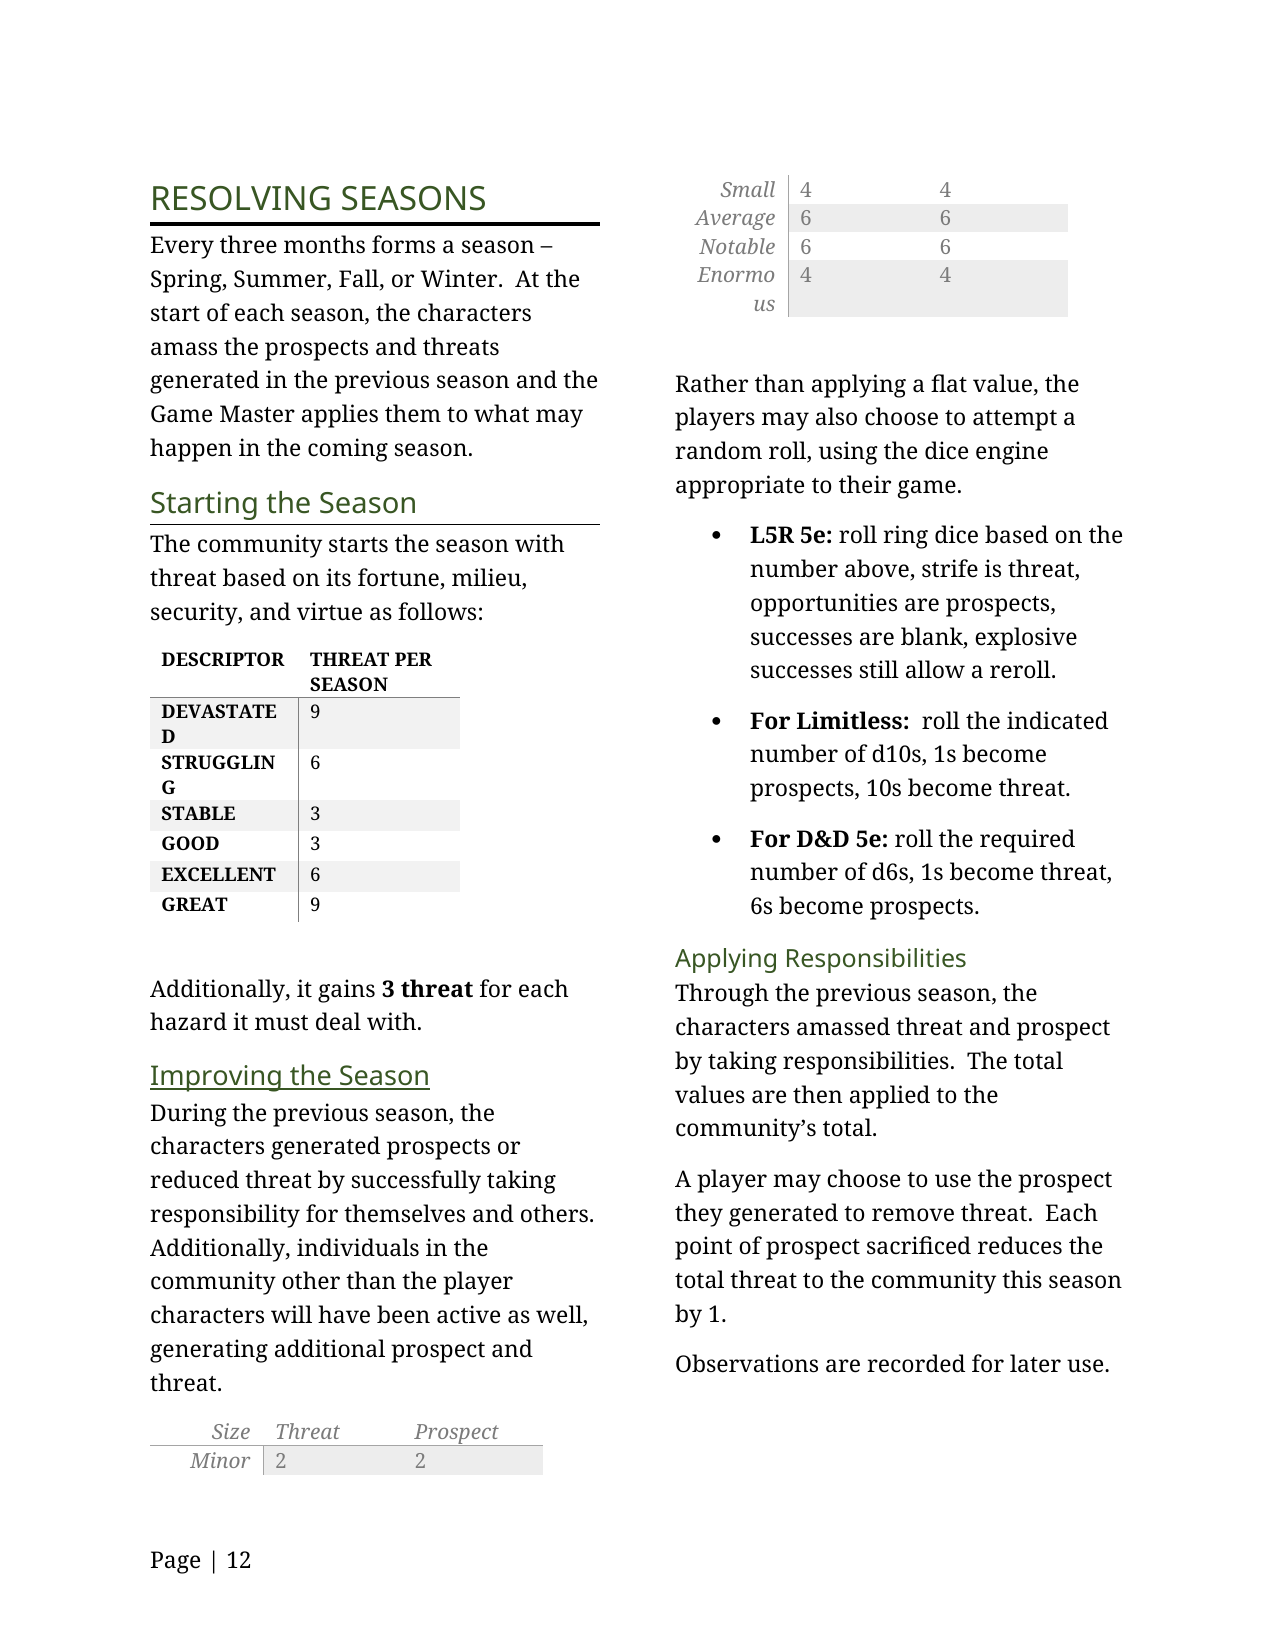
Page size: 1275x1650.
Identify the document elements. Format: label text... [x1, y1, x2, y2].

text Additionally, it gains 3 threat for each hazard it must deal with. [150, 973, 600, 1038]
list For Limitless: roll the indicated number of d10s, 1s become prospects, 10s become threat. [712, 705, 1125, 803]
text Rather than applying a flat value, the players may also choose to attempt a random roll, using the dice engine appropriate to their game. [675, 368, 1125, 500]
table_cell Excellent [150, 861, 298, 892]
table_cell 6 [789, 204, 928, 232]
table_cell Enormous [675, 260, 788, 317]
table_cell 6 [928, 232, 1068, 260]
table_cell 6 [928, 204, 1068, 232]
table_cell 4 [789, 175, 928, 203]
table_cell 6 [299, 749, 460, 800]
table_cell Devastated [150, 698, 298, 749]
table_cell 4 [789, 260, 928, 317]
text A player may choose to use the prospect they generated to remove threat. Each point of prospect sacrificed reduces the total threat to the community this season by 1. [675, 1163, 1125, 1329]
table_cell 9 [299, 892, 460, 922]
subtitle Improving the Season [150, 1057, 600, 1094]
table_cell Small [675, 175, 788, 203]
subtitle Resolving Seasons [150, 175, 600, 222]
table_header Descriptor [150, 646, 299, 697]
table_header Prospect [403, 1417, 543, 1445]
text During the previous season, the characters generated prospects or reduced threat by successfully taking responsibility for themselves and others. Additionally, individuals in the community other than the player characters will have been active as well, generating additional prospect and threat. [150, 1097, 600, 1398]
table_cell 3 [299, 800, 460, 831]
table_cell 4 [928, 175, 1068, 203]
table_header Threat Per Season [299, 646, 460, 697]
table_cell Stable [150, 800, 298, 831]
table_cell 3 [299, 831, 460, 861]
table_cell 6 [789, 232, 928, 260]
table_cell 2 [403, 1446, 543, 1475]
text The community starts the season with threat based on its fortune, milieu, security, and virtue as follows: [150, 528, 600, 627]
table_cell 9 [299, 698, 460, 749]
table_cell Average [675, 204, 788, 232]
table_cell Great [150, 892, 298, 922]
subtitle Starting the Season [150, 482, 600, 524]
text Observations are recorded for later use. [675, 1348, 1125, 1379]
table_cell 4 [928, 260, 1068, 317]
subtitle Applying Responsibilities [675, 941, 1125, 974]
table_header Threat [264, 1417, 403, 1445]
table_cell Good [150, 831, 298, 861]
text Every three months forms a season – Spring, Summer, Fall, or Winter. At the start of each season, the characters amass the prospects and threats generated in the previous season and the Game Master applies them to what may happen in the coming season. [150, 229, 600, 463]
table_cell Notable [675, 232, 788, 260]
list L5R 5e: roll ring dice based on the number above, strife is threat, opportunities are prospects, successes are blank, explosive successes still allow a reroll. [712, 519, 1125, 686]
table_cell Struggling [150, 749, 298, 800]
table_cell 2 [264, 1446, 403, 1475]
table_cell Minor [150, 1446, 263, 1475]
list For D&D 5e: roll the required number of d6s, 1s become threat, 6s become prospects. [712, 823, 1125, 921]
text Through the previous season, the characters amassed threat and prospect by taking responsibilities. The total values are then applied to the community’s total. [675, 977, 1125, 1143]
table_cell 6 [299, 861, 460, 892]
table_header Size [150, 1417, 264, 1445]
